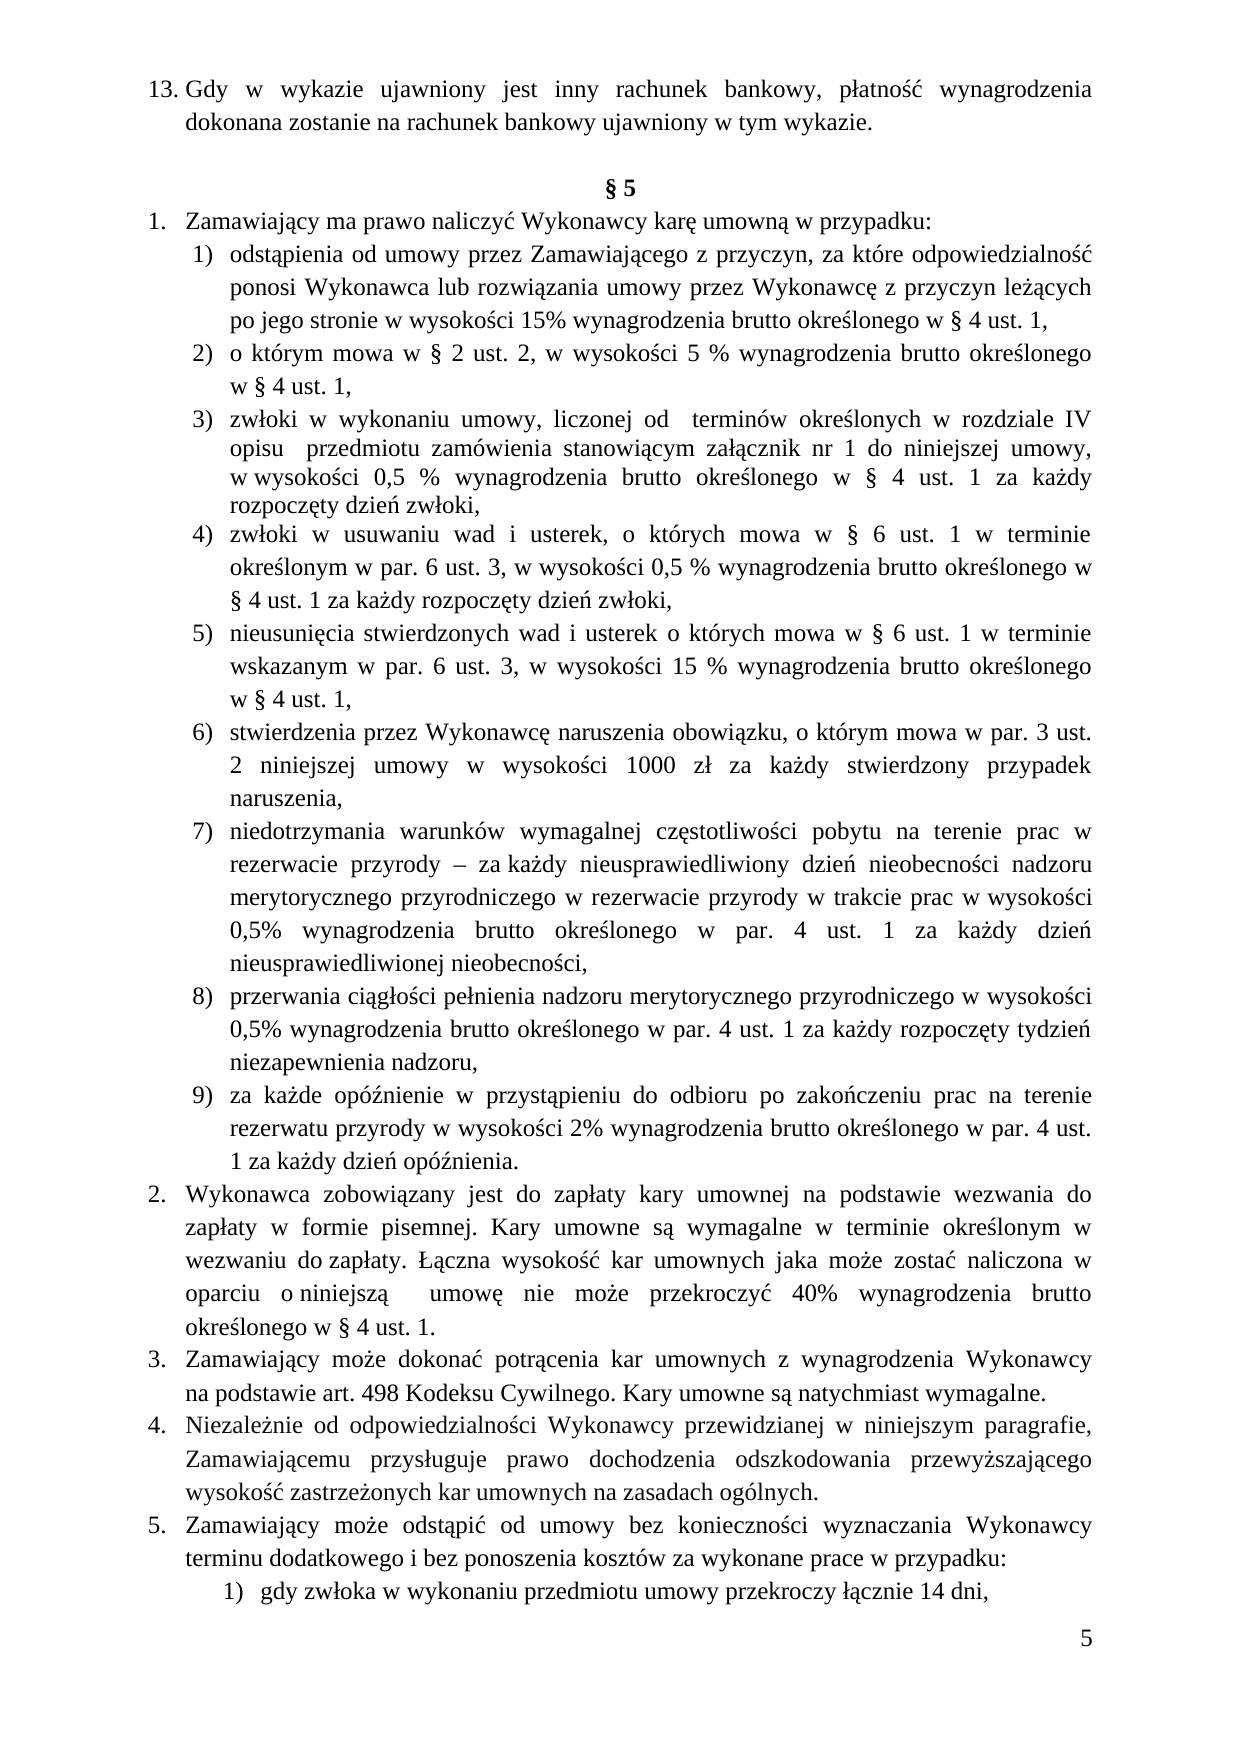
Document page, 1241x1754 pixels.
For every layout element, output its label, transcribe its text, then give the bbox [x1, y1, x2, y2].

list za każde opóźnienie w przystąpieniu do odbioru po zakończeniu prac na terenie rezerwatu przyrody w wysokości 2% wynagrodzenia brutto określonego w par. 4 ust. 1 za każdy dzień opóźnienia. [192, 1080, 1093, 1175]
list przerwania ciągłości pełnienia nadzoru merytorycznego przyrodniczego w wysokości 0,5% wynagrodzenia brutto określonego w par. 4 ust. 1 za każdy rozpoczęty tydzień niezapewnienia nadzoru, [192, 981, 1093, 1076]
list zwłoki w usuwaniu wad i usterek, o których mowa w § 6 ust. 1 w terminie określonym w par. 6 ust. 3, w wysokości 0,5 % wynagrodzenia brutto określonego w § 4 ust. 1 za każdy rozpoczęty dzień zwłoki, [192, 519, 1093, 614]
list zwłoki w wykonaniu umowy, liczonej od terminów określonych w rozdziale IV opisu przedmiotu zamówienia stanowiącym załącznik nr 1 do niniejszej umowy, w wysokości 0,5 % wynagrodzenia brutto określonego w § 4 ust. 1 za każdy rozpoczęty dzień zwłoki, [192, 404, 1093, 519]
list Zamawiający ma prawo naliczyć Wykonawcy karę umowną w przypadku: [148, 206, 1093, 235]
list Zamawiający może odstąpić od umowy bez konieczności wyznaczania Wykonawcy terminu dodatkowego i bez ponoszenia kosztów za wykonane prace w przypadku: [148, 1510, 1093, 1571]
list Gdy w wykazie ujawniony jest inny rachunek bankowy, płatność wynagrodzenia dokonana zostanie na rachunek bankowy ujawniony w tym wykazie. [148, 74, 1093, 136]
list § 5 [148, 173, 1093, 202]
list niedotrzymania warunków wymagalnej częstotliwości pobytu na terenie prac w rezerwacie przyrody – za każdy nieusprawiedliwiony dzień nieobecności nadzoru merytorycznego przyrodniczego w rezerwacie przyrody w trakcie prac w wysokości 0,5% wynagrodzenia brutto określonego w par. 4 ust. 1 za każdy dzień nieusprawiedliwionej nieobecności, [192, 816, 1093, 977]
list Zamawiający może dokonać potrącenia kar umownych z wynagrodzenia Wykonawcy na podstawie art. 498 Kodeksu Cywilnego. Kary umowne są natychmiast wymagalne. [148, 1344, 1093, 1406]
list nieusunięcia stwierdzonych wad i usterek o których mowa w § 6 ust. 1 w terminie wskazanym w par. 6 ust. 3, w wysokości 15 % wynagrodzenia brutto określonego w § 4 ust. 1, [192, 618, 1093, 713]
list o którym mowa w § 2 ust. 2, w wysokości 5 % wynagrodzenia brutto określonego w § 4 ust. 1, [192, 338, 1093, 400]
list gdy zwłoka w wykonaniu przedmiotu umowy przekroczy łącznie 14 dni, [223, 1576, 1093, 1604]
list Niezależnie od odpowiedzialności Wykonawcy przewidzianej w niniejszym paragrafie, Zamawiającemu przysługuje prawo dochodzenia odszkodowania przewyższającego wysokość zastrzeżonych kar umownych na zasadach ogólnych. [148, 1411, 1093, 1505]
list stwierdzenia przez Wykonawcę naruszenia obowiązku, o którym mowa w par. 3 ust. 2 niniejszej umowy w wysokości 1000 zł za każdy stwierdzony przypadek naruszenia, [192, 717, 1093, 812]
list Wykonawca zobowiązany jest do zapłaty kary umownej na podstawie wezwania do zapłaty w formie pisemnej. Kary umowne są wymagalne w terminie określonym w wezwaniu do zapłaty. Łączna wysokość kar umownych jaka może zostać naliczona w oparciu o niniejszą umowę nie może przekroczyć 40% wynagrodzenia brutto określonego w § 4 ust. 1. [148, 1179, 1093, 1340]
list odstąpienia od umowy przez Zamawiającego z przyczyn, za które odpowiedzialność ponosi Wykonawca lub rozwiązania umowy przez Wykonawcę z przyczyn leżących po jego stronie w wysokości 15% wynagrodzenia brutto określonego w § 4 ust. 1, [192, 239, 1093, 334]
